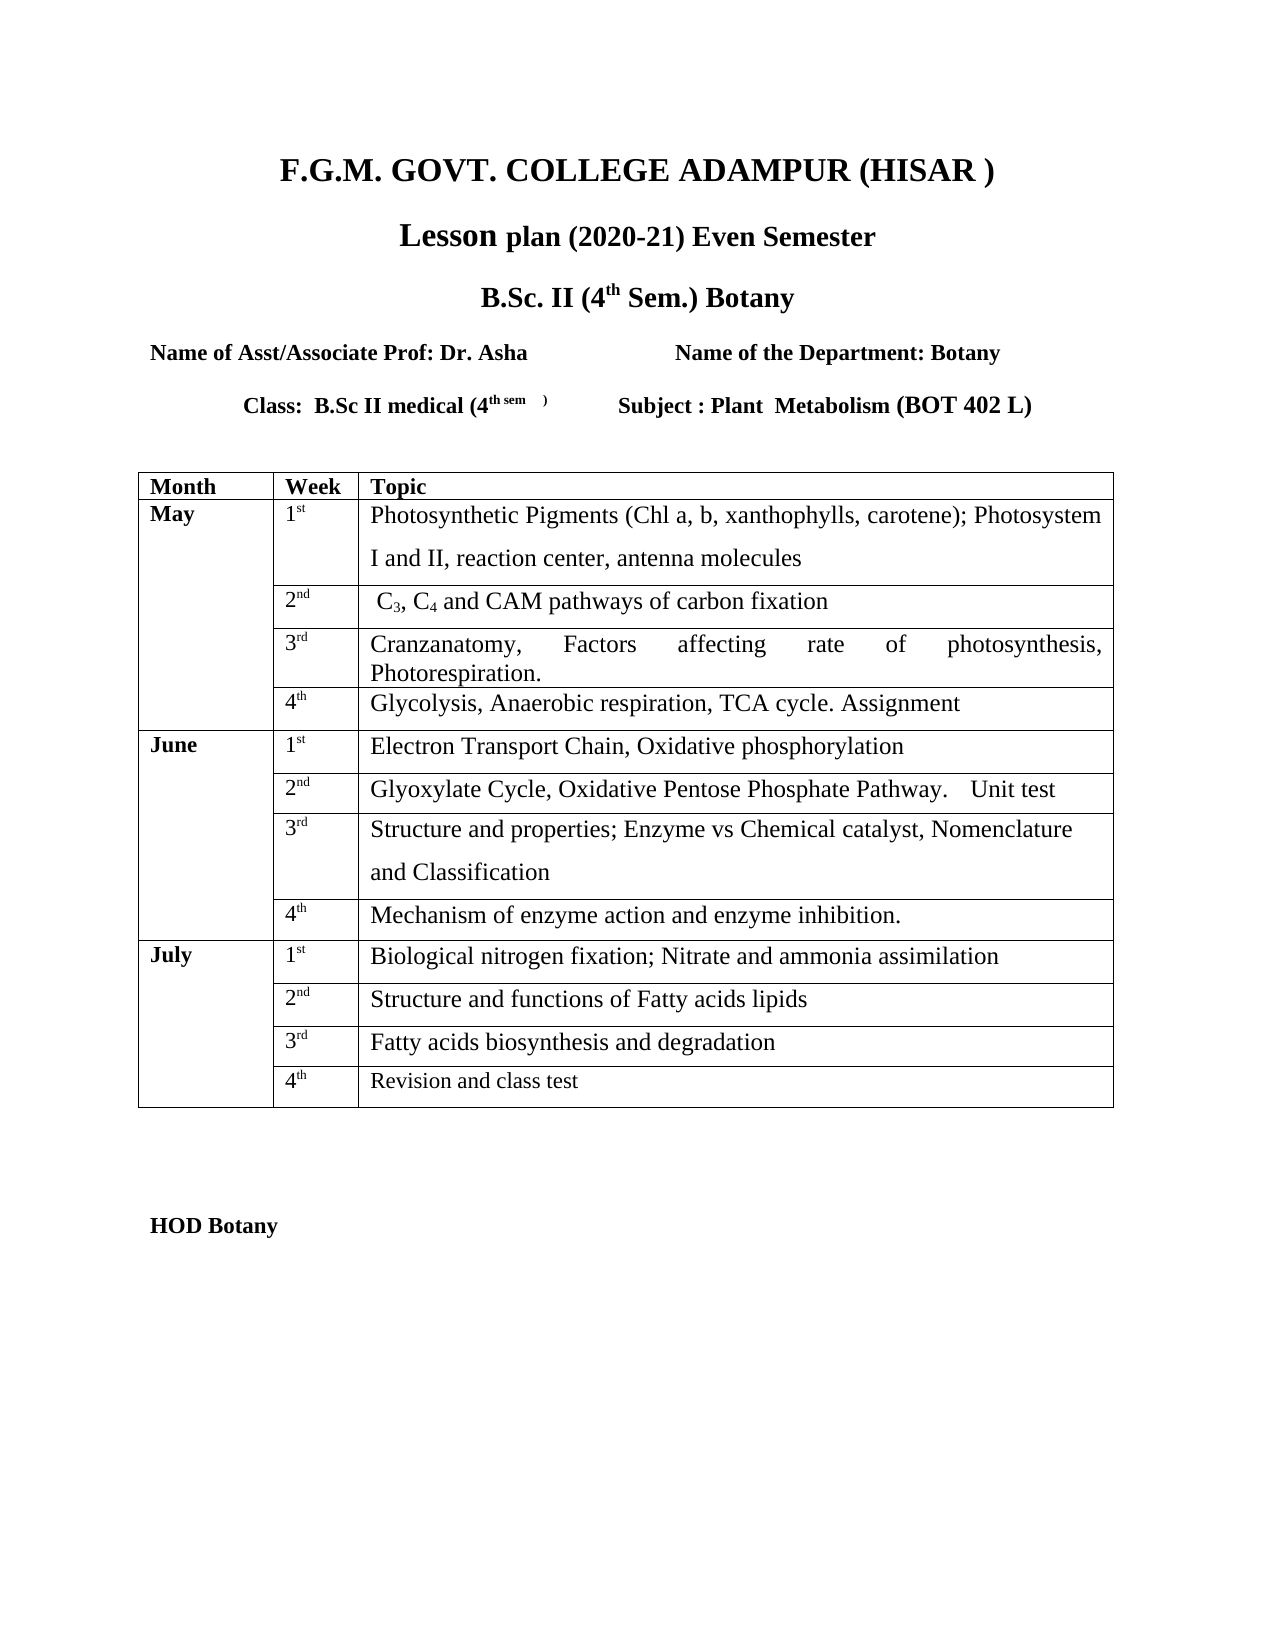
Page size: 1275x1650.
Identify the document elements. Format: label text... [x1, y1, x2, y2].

table_cell Electron Transport Chain, Oxidative phosphorylation [359, 731, 1113, 773]
table_cell C3, C4 and CAM pathways of carbon fixation [359, 586, 1113, 628]
table_cell Glyoxylate Cycle, Oxidative Pentose Phosphate Pathway. Unit test [359, 774, 1113, 813]
table_cell Mechanism of enzyme action and enzyme inhibition. [359, 900, 1113, 940]
table_cell 1st [274, 500, 358, 585]
table_cell 2nd [274, 586, 358, 628]
table_cell 3rd [274, 629, 358, 687]
table_cell 4th [274, 1067, 358, 1107]
table_cell July [139, 941, 273, 1107]
text Class: B.Sc II medical (4th sem ) Subject : Plant Metabolism (BOT 402 L) [150, 390, 1125, 419]
table_header Month [139, 473, 273, 499]
table_cell Cranzanatomy, Factors affecting rate of photosynthesis, Photorespiration. [359, 629, 1113, 687]
table_cell Biological nitrogen fixation; Nitrate and ammonia assimilation [359, 941, 1113, 983]
text HOD Botany [150, 1212, 1125, 1238]
table_cell Photosynthetic Pigments (Chl a, b, xanthophylls, carotene); Photosystem I and II, reaction center, antenna molecules [359, 500, 1113, 585]
table_cell 2nd [274, 774, 358, 813]
table_cell 1st [274, 941, 358, 983]
table_cell Revision and class test [359, 1067, 1113, 1107]
table_header Week [274, 473, 358, 499]
text B.Sc. II (4th Sem.) Botany [150, 280, 1125, 313]
table_cell June [139, 731, 273, 940]
table_cell Fatty acids biosynthesis and degradation [359, 1027, 1113, 1066]
table_header Topic [359, 473, 1113, 499]
table_cell 3rd [274, 1027, 358, 1066]
table_cell 4th [274, 688, 358, 730]
table_cell 1st [274, 731, 358, 773]
table_cell 3rd [274, 814, 358, 899]
text Name of Asst/Associate Prof: Dr. Asha Name of the Department: Botany [150, 339, 1125, 366]
text Lesson plan (2020-21) Even Semester [150, 215, 1125, 253]
table_cell May [139, 500, 273, 730]
table_cell 4th [274, 900, 358, 940]
table_cell 2nd [274, 984, 358, 1026]
table_cell Glycolysis, Anaerobic respiration, TCA cycle. Assignment [359, 688, 1113, 730]
text F.G.M. GOVT. COLLEGE ADAMPUR (HISAR ) [150, 150, 1125, 188]
table_cell Structure and functions of Fatty acids lipids [359, 984, 1113, 1026]
table_cell Structure and properties; Enzyme vs Chemical catalyst, Nomenclature and Classification [359, 814, 1113, 899]
